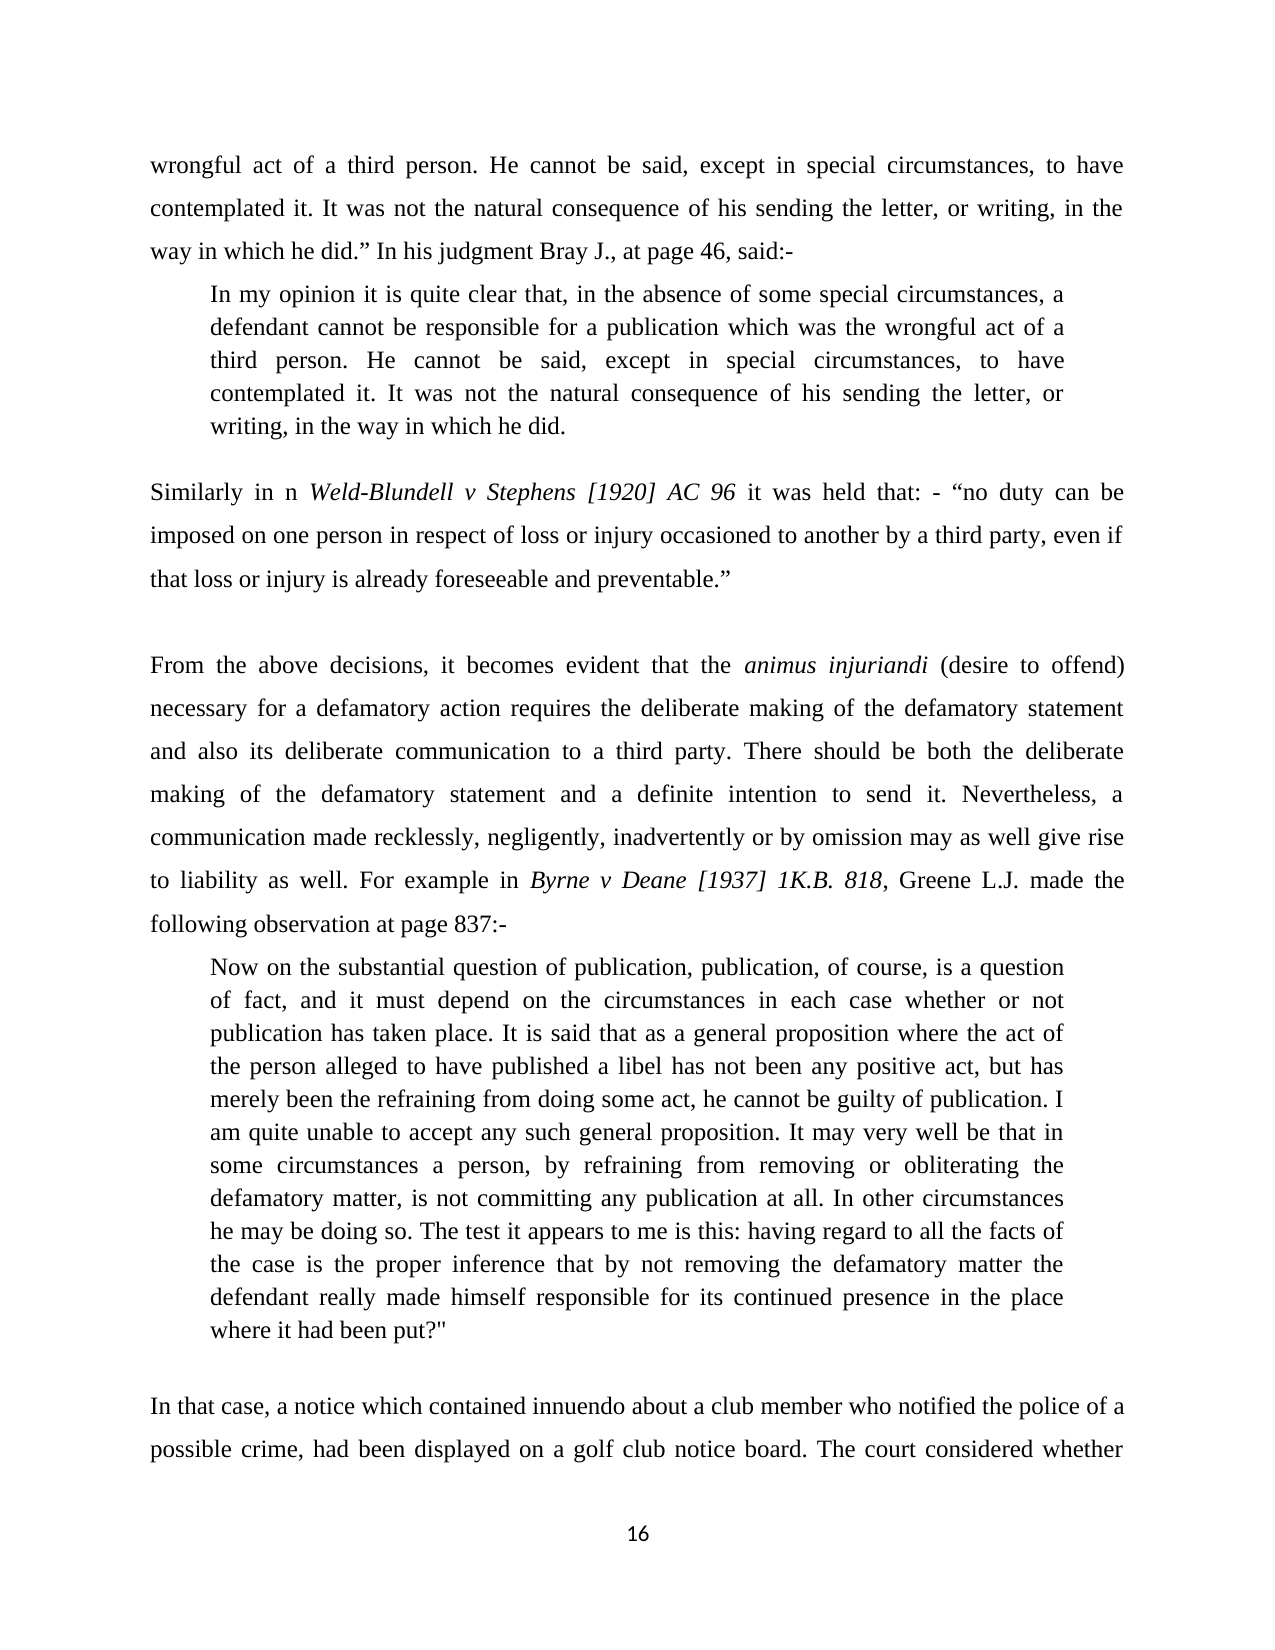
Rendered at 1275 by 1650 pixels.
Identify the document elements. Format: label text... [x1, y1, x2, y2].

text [150, 1391, 1125, 1463]
text In my opinion it is quite clear that, in the absence of some special circumstances, a defendant cannot be responsible for a publication which was the wrongful act of a third person. He cannot be said, except in special circumstances, to have contemplated it. It was not the natural consequence of his sending the letter, or writing, in the way in which he did. [210, 279, 1065, 440]
text Now on the substantial question of publication, publication, of course, is a question of fact, and it must depend on the circumstances in each case whether or not publication has taken place. It is said that as a general proposition where the act of the person alleged to have published a libel has not been any positive act, but has merely been the refraining from doing some act, he cannot be guilty of publication. I am quite unable to accept any such general proposition. It may very well be that in some circumstances a person, by refraining from removing or obliterating the defamatory matter, is not committing any publication at all. In other circumstances he may be doing so. The test it appears to me is this: having regard to all the facts of the case is the proper inference that by not removing the defamatory matter the defendant really made himself responsible for its continued presence in the place where it had been put?" [210, 952, 1065, 1344]
text From the above decisions, it becomes evident that the animus injuriandi (desire to offend) necessary for a defamatory action requires the deliberate making of the defamatory statement and also its deliberate communication to a third party. There should be both the deliberate making of the defamatory statement and a definite intention to send it. Nevertheless, a communication made recklessly, negligently, inadvertently or by omission may as well give rise to liability as well. For example in Byrne v Deane [1937] 1K.B. 818, Greene L.J. made the following observation at page 837:- [150, 650, 1125, 937]
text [150, 150, 1125, 265]
text Similarly in n Weld-Blundell v Stephens [1920] AC 96 it was held that: - “no duty can be imposed on one person in respect of loss or injury occasioned to another by a third party, even if that loss or injury is already foreseeable and preventable.” [150, 477, 1125, 592]
